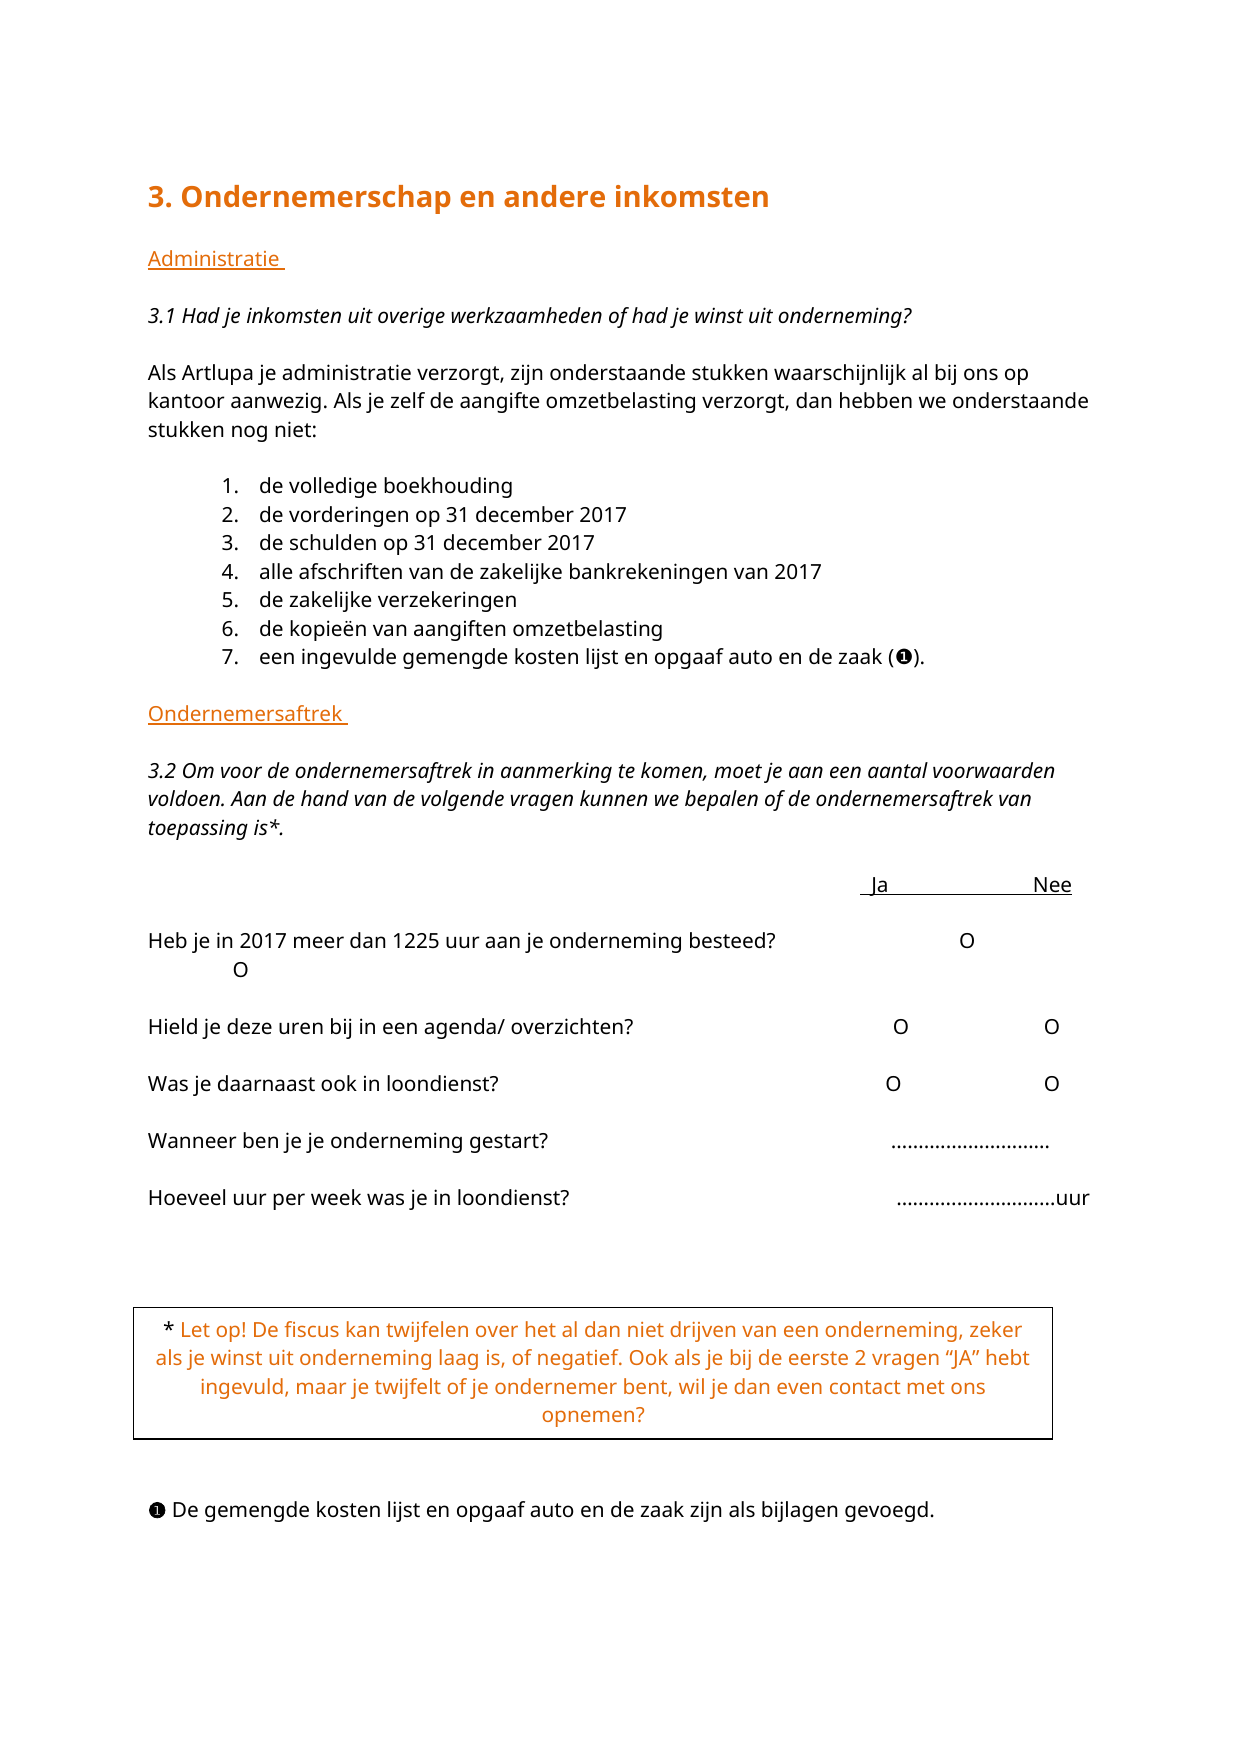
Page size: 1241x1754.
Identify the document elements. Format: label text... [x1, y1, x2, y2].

text Hoeveel uur per week was je in loondienst? ………..………………uur [148, 1183, 1093, 1268]
text Ondernemersaftrek 3.2 Om voor de ondernemersaftrek in aanmerking te komen, moet je aan een aantal voorwaarden voldoen. Aan de hand van de volgende vragen kunnen we bepalen of de ondernemersaftrek van toepassing is*. [148, 699, 1093, 841]
list de zakelijke verzekeringen [221, 585, 1093, 614]
list een ingevulde gemengde kosten lijst en opgaaf auto en de zaak (❶). [221, 642, 1093, 671]
text Als Artlupa je administratie verzorgt, zijn onderstaande stukken waarschijnlijk al bij ons op kantoor aanwezig. Als je zelf de aangifte omzetbelasting verzorgt, dan hebben we onderstaande stukken nog niet: [148, 358, 1093, 472]
list de vorderingen op 31 december 2017 [221, 500, 1093, 528]
list de schulden op 31 december 2017 [221, 528, 1093, 557]
text Was je daarnaast ook in loondienst? O O [148, 1069, 1093, 1097]
text Administratie 3.1 Had je inkomsten uit overige werkzaamheden of had je winst uit onderneming? [148, 244, 1093, 329]
text Wanneer ben je je onderneming gestart? ………..……………… [148, 1126, 1093, 1183]
text Ja Nee [738, 870, 1093, 898]
list alle afschriften van de zakelijke bankrekeningen van 2017 [221, 557, 1093, 585]
text Heb je in 2017 meer dan 1225 uur aan je onderneming besteed? O O Hield je deze uren bij in een agenda/ overzichten? O O [148, 898, 1093, 1040]
text ❶ De gemengde kosten lijst en opgaaf auto en de zaak zijn als bijlagen gevoegd. [148, 1382, 1093, 1524]
text 3. Ondernemerschap en andere inkomsten [148, 176, 1093, 244]
list de kopieën van aangiften omzetbelasting [221, 614, 1093, 642]
list de volledige boekhouding [221, 472, 1093, 500]
